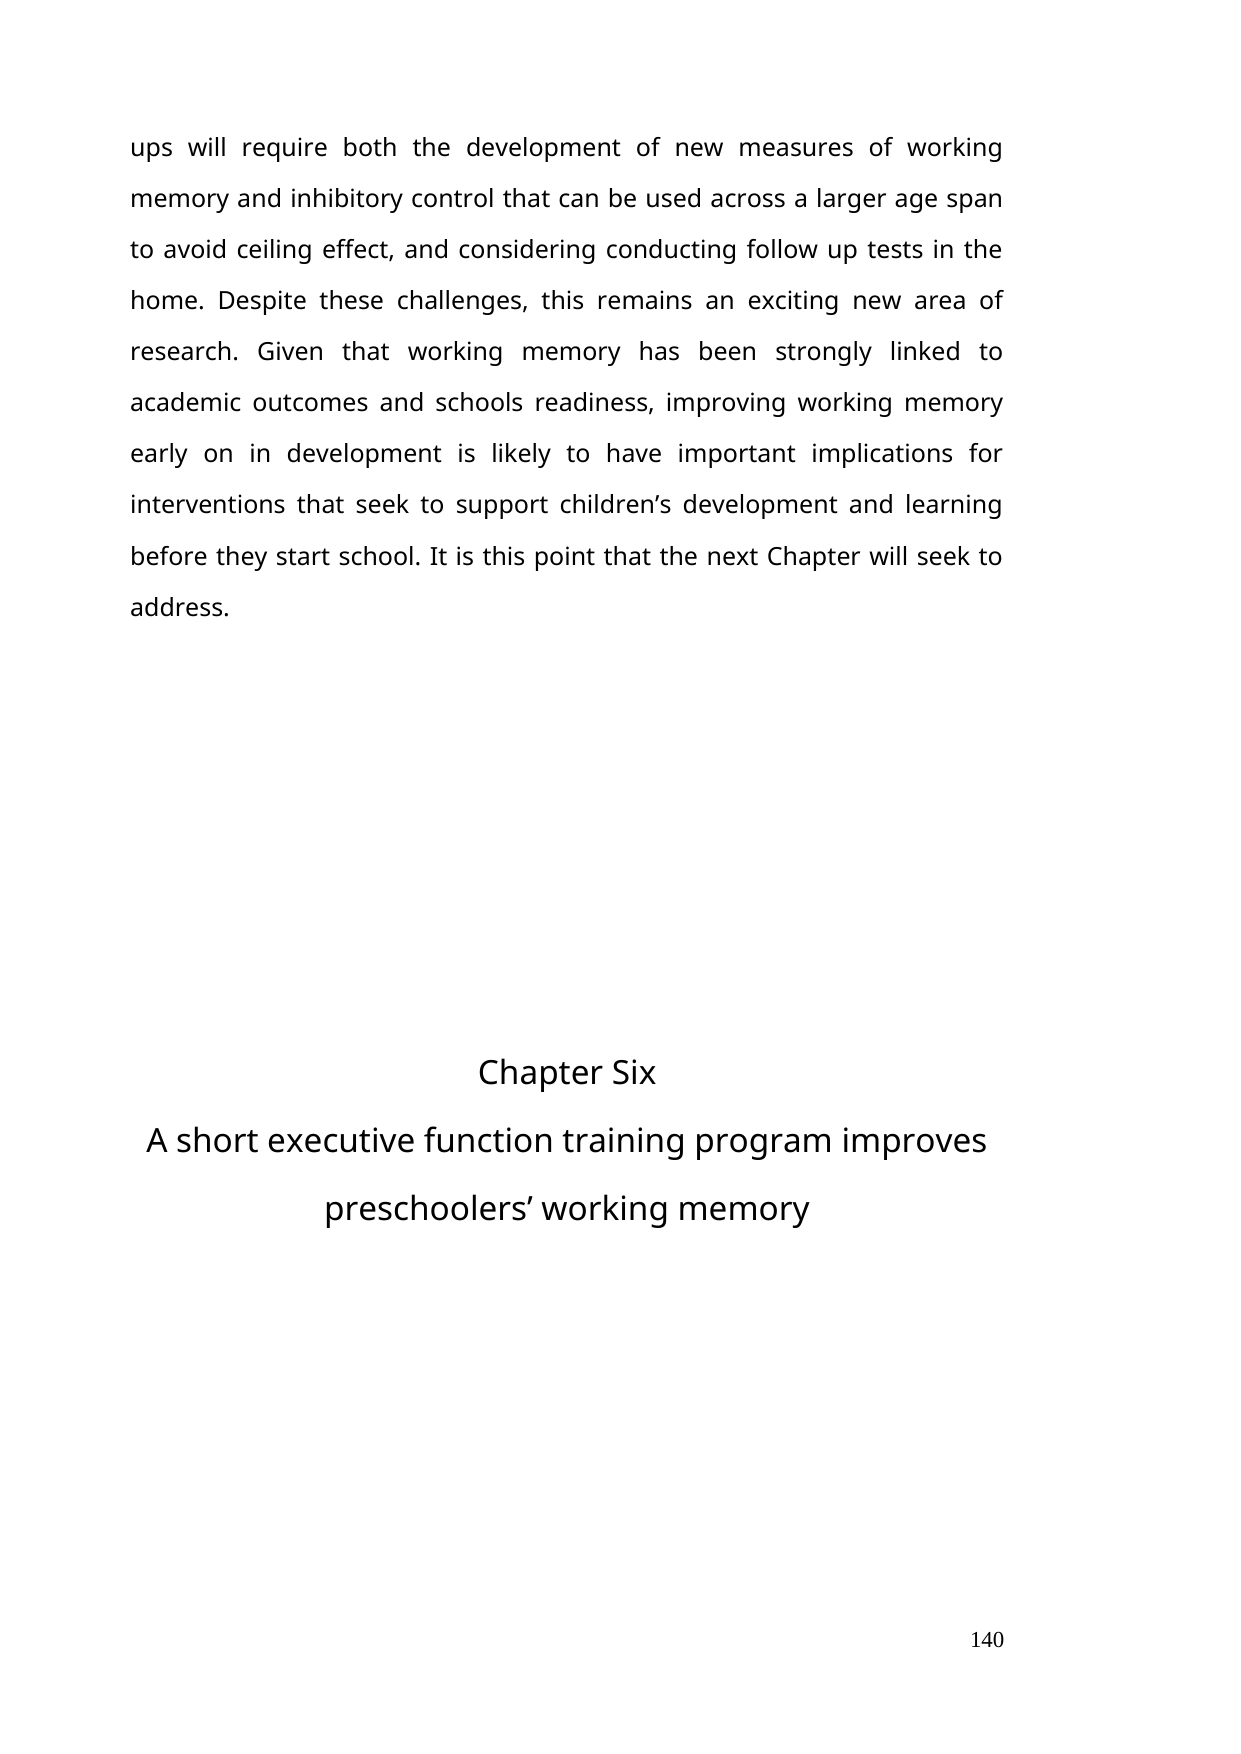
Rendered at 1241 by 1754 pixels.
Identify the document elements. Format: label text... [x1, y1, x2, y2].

text Chapter Six [130, 1049, 1004, 1094]
text A short executive function training program improves preschoolers’ working memory [130, 1117, 1004, 1230]
